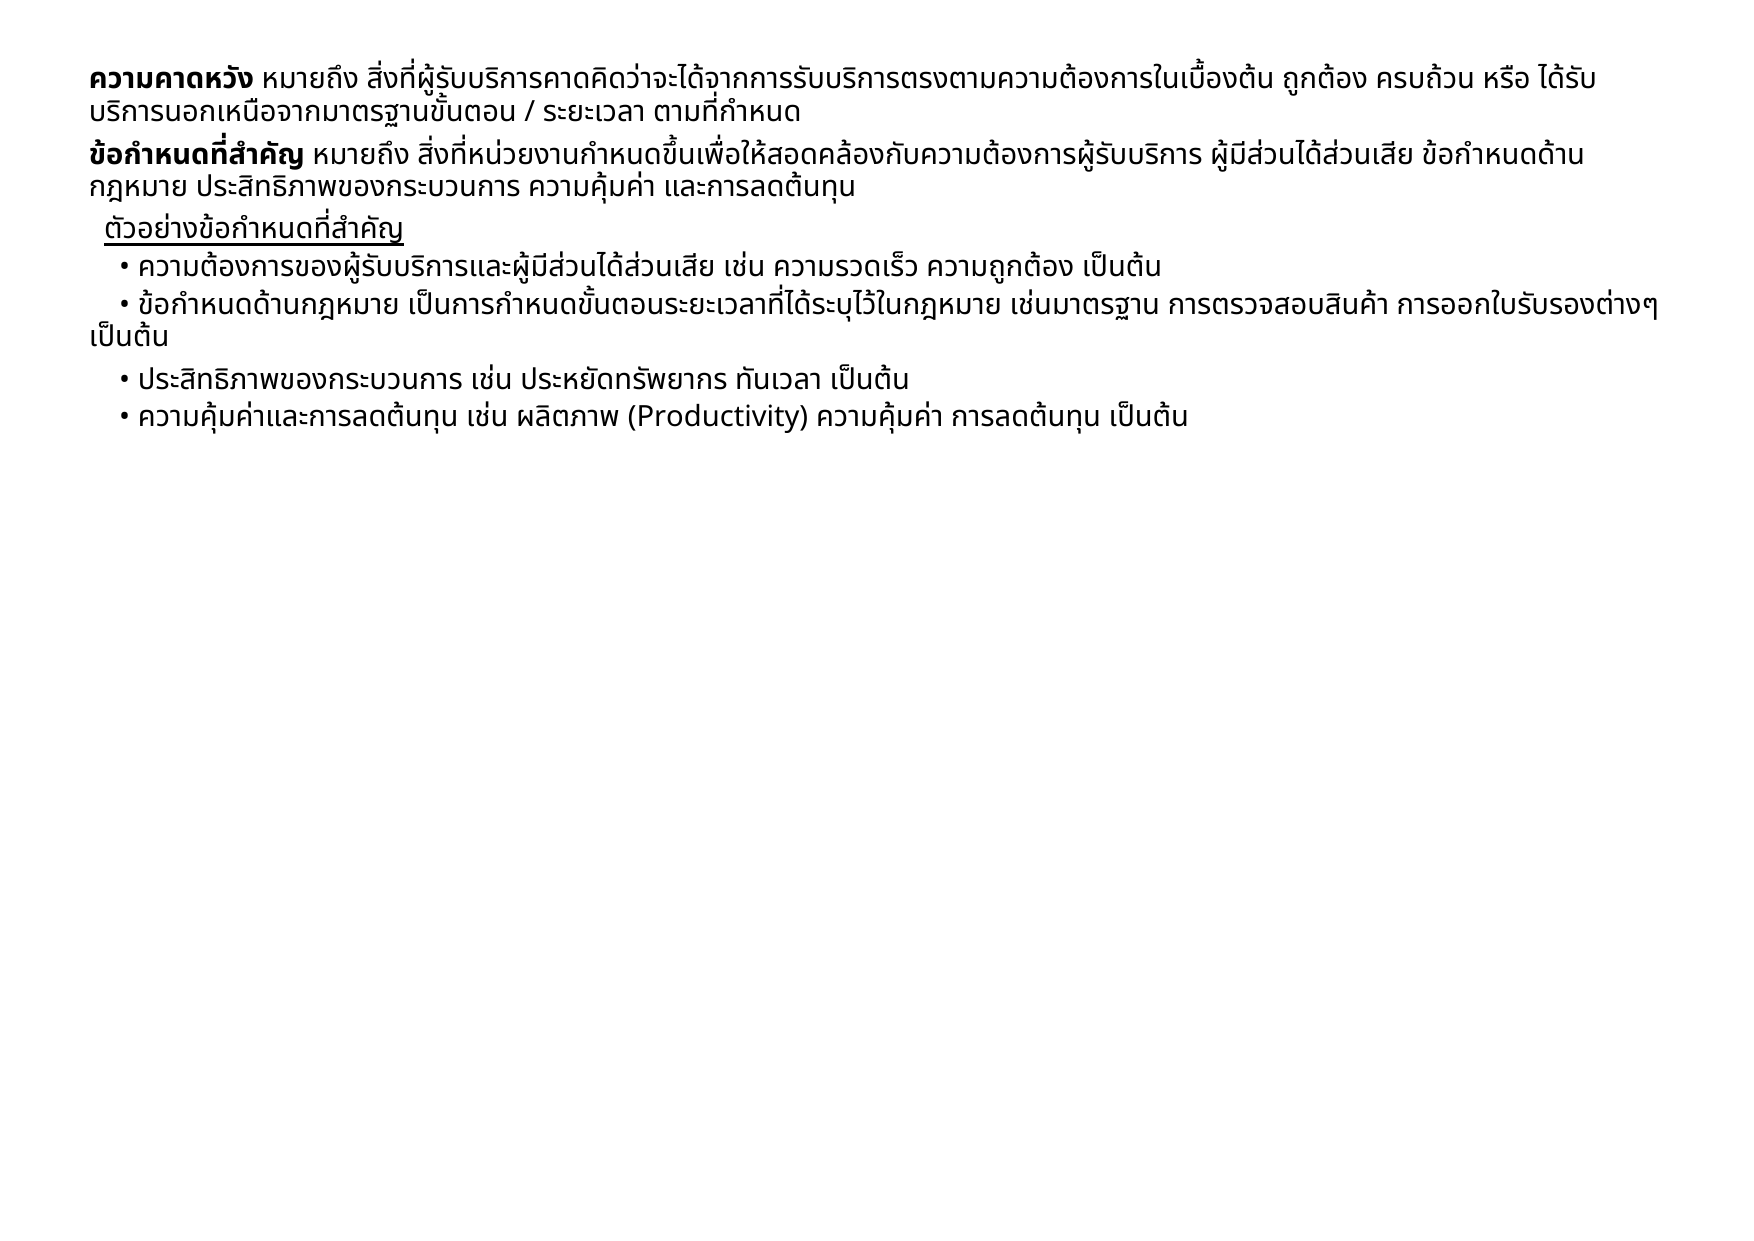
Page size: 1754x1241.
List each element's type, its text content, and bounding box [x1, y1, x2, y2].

text ความคาดหวัง หมายถึง สิ่งที่ผู้รับบริการคาดคิดว่าจะได้จากการรับบริการตรงตามความต้องการในเบื้องต้น ถูกต้อง ครบถ้วน หรือ ได้รับบริการนอกเหนือจากมาตรฐานขั้นตอน / ระยะเวลา ตามที่กำหนด [89, 59, 1665, 134]
text ข้อกำหนดที่สำคัญ หมายถึง สิ่งที่หน่วยงานกำหนดขึ้นเพื่อให้สอดคล้องกับความต้องการผู้รับบริการ ผู้มีส่วนได้ส่วนเสีย ข้อกำหนดด้านกฎหมาย ประสิทธิภาพของกระบวนการ ความคุ้มค่า และการลดต้นทุน [89, 134, 1665, 209]
text • ความต้องการของผู้รับบริการและผู้มีส่วนได้ส่วนเสีย เช่น ความรวดเร็ว ความถูกต้อง เป็นต้น [89, 246, 1665, 284]
text • ความคุ้มค่าและการลดต้นทุน เช่น ผลิตภาพ (Productivity) ความคุ้มค่า การลดต้นทุน เป็นต้น [89, 397, 1665, 434]
text • ข้อกำหนดด้านกฎหมาย เป็นการกำหนดขั้นตอนระยะเวลาที่ได้ระบุไว้ในกฎหมาย เช่นมาตรฐาน การตรวจสอบสินค้า การออกใบรับรองต่างๆ เป็นต้น [89, 284, 1665, 359]
text • ประสิทธิภาพของกระบวนการ เช่น ประหยัดทรัพยากร ทันเวลา เป็นต้น [89, 359, 1665, 397]
text ตัวอย่างข้อกำหนดที่สำคัญ [89, 209, 1665, 246]
